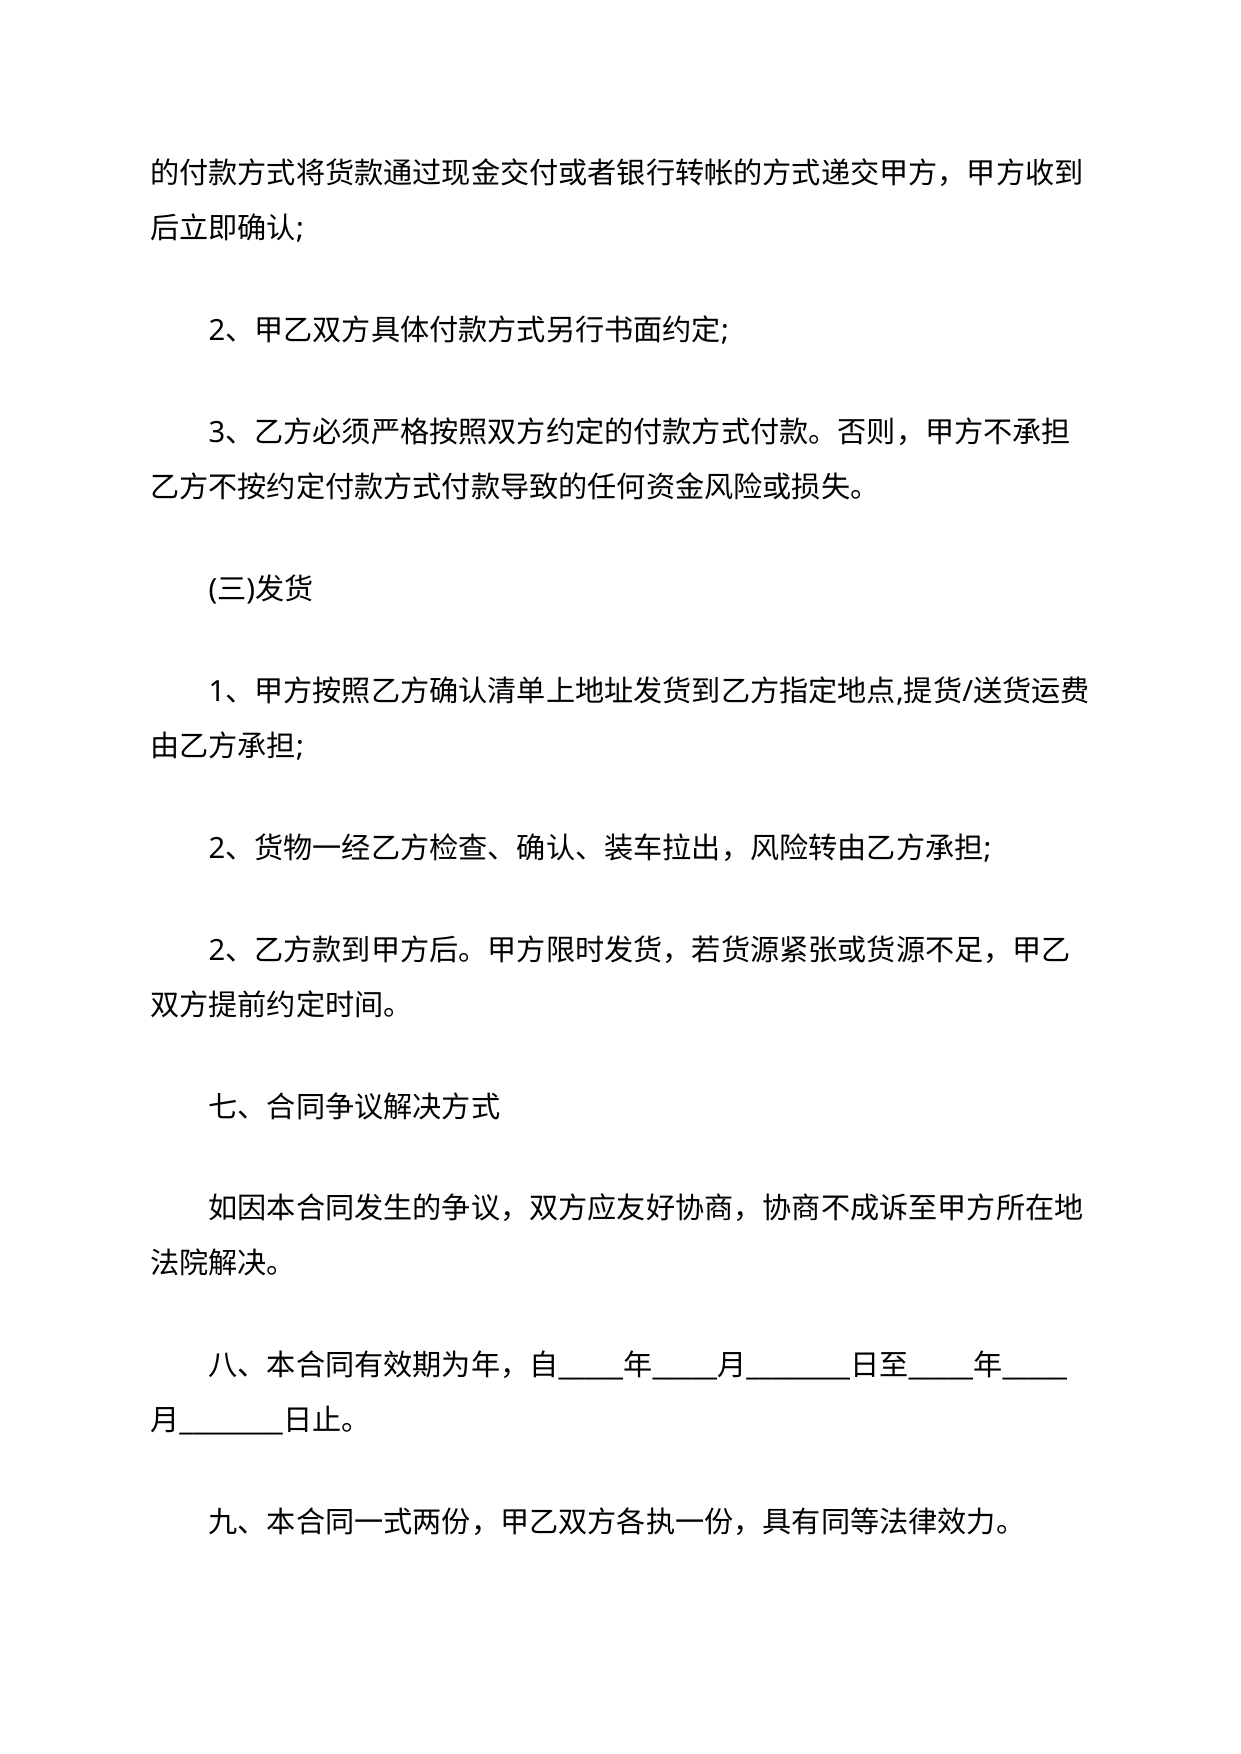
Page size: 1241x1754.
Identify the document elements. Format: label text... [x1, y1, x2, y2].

text 八、本合同有效期为年，自_____年_____月________日至_____年_____月________日止。 [150, 1342, 1090, 1439]
text 七、合同争议解决方式 [150, 1083, 1090, 1126]
text 2、货物一经乙方检查、确认、装车拉出，风险转由乙方承担; [150, 824, 1090, 867]
text 如因本合同发生的争议，双方应友好协商，协商不成诉至甲方所在地法院解决。 [150, 1185, 1090, 1282]
text 3、乙方必须严格按照双方约定的付款方式付款。否则，甲方不承担乙方不按约定付款方式付款导致的任何资金风险或损失。 [150, 409, 1090, 506]
text 2、甲乙双方具体付款方式另行书面约定; [150, 307, 1090, 349]
text 1、甲方按照乙方确认清单上地址发货到乙方指定地点,提货/送货运费由乙方承担; [150, 668, 1090, 765]
text (三)发货 [150, 566, 1090, 608]
text 2、乙方款到甲方后。甲方限时发货，若货源紧张或货源不足，甲乙双方提前约定时间。 [150, 927, 1090, 1024]
text 九、本合同一式两份，甲乙双方各执一份，具有同等法律效力。 [150, 1499, 1090, 1541]
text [150, 150, 1090, 247]
